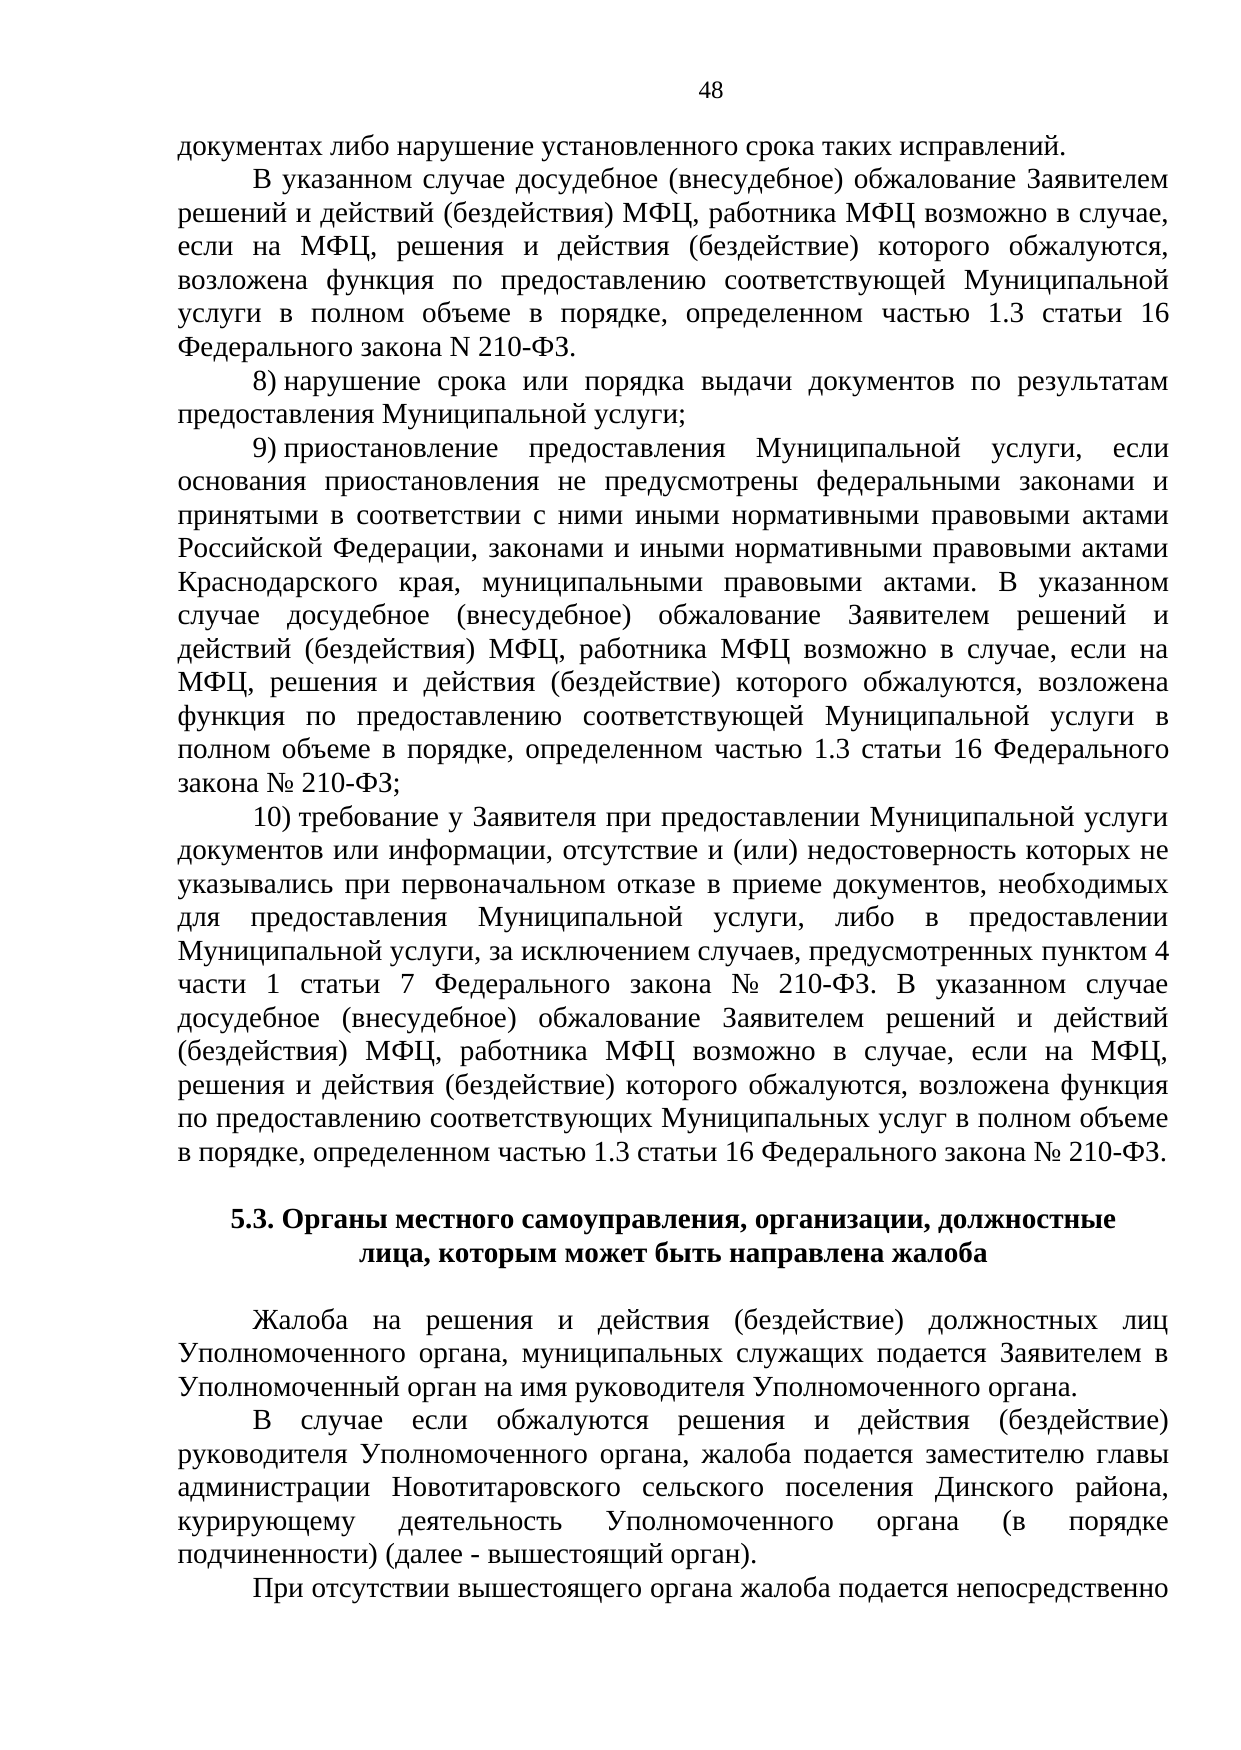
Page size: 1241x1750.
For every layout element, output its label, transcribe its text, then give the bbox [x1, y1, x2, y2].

text Жалоба на решения и действия (бездействие) должностных лиц Уполномоченного органа, муниципальных служащих подается Заявителем в Уполномоченный орган на имя руководителя Уполномоченного органа. [177, 1302, 1169, 1402]
subtitle лица, которым может быть направлена жалоба [177, 1235, 1169, 1268]
text В случае если обжалуются решения и действия (бездействие) руководителя Уполномоченного органа, жалоба подается заместителю главы администрации Новотитаровского сельского поселения Динского района, курирующему деятельность Уполномоченного органа (в порядке подчиненности) (далее - вышестоящий орган). [177, 1402, 1169, 1570]
text В указанном случае досудебное (внесудебное) обжалование Заявителем решений и действий (бездействия) МФЦ, работника МФЦ возможно в случае, если на МФЦ, решения и действия (бездействие) которого обжалуются, возложена функция по предоставлению соответствующей Муниципальной услуги в полном объеме в порядке, определенном частью 1.3 статьи 16 Федерального закона N 210-ФЗ. [177, 161, 1169, 363]
text 8) нарушение срока или порядка выдачи документов по результатам предоставления Муниципальной услуги; [177, 363, 1169, 430]
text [177, 128, 1169, 161]
text 10) требование у Заявителя при предоставлении Муниципальной услуги документов или информации, отсутствие и (или) недостоверность которых не указывались при первоначальном отказе в приеме документов, необходимых для предоставления Муниципальной услуги, либо в предоставлении Муниципальной услуги, за исключением случаев, предусмотренных пунктом 4 части 1 статьи 7 Федерального закона № 210-ФЗ. В указанном случае досудебное (внесудебное) обжалование Заявителем решений и действий (бездействия) МФЦ, работника МФЦ возможно в случае, если на МФЦ, решения и действия (бездействие) которого обжалуются, возложена функция по предоставлению соответствующих Муниципальных услуг в полном объеме в порядке, определенном частью 1.3 статьи 16 Федерального закона № 210-ФЗ. [177, 799, 1169, 1168]
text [177, 1570, 1169, 1604]
subtitle 5.3. Органы местного самоуправления, организации, должностные [177, 1201, 1169, 1235]
text 9) приостановление предоставления Муниципальной услуги, если основания приостановления не предусмотрены федеральными законами и принятыми в соответствии с ними иными нормативными правовыми актами Российской Федерации, законами и иными нормативными правовыми актами Краснодарского края, муниципальными правовыми актами. В указанном случае досудебное (внесудебное) обжалование Заявителем решений и действий (бездействия) МФЦ, работника МФЦ возможно в случае, если на МФЦ, решения и действия (бездействие) которого обжалуются, возложена функция по предоставлению соответствующей Муниципальной услуги в полном объеме в порядке, определенном частью 1.3 статьи 16 Федерального закона № 210-ФЗ; [177, 430, 1169, 799]
